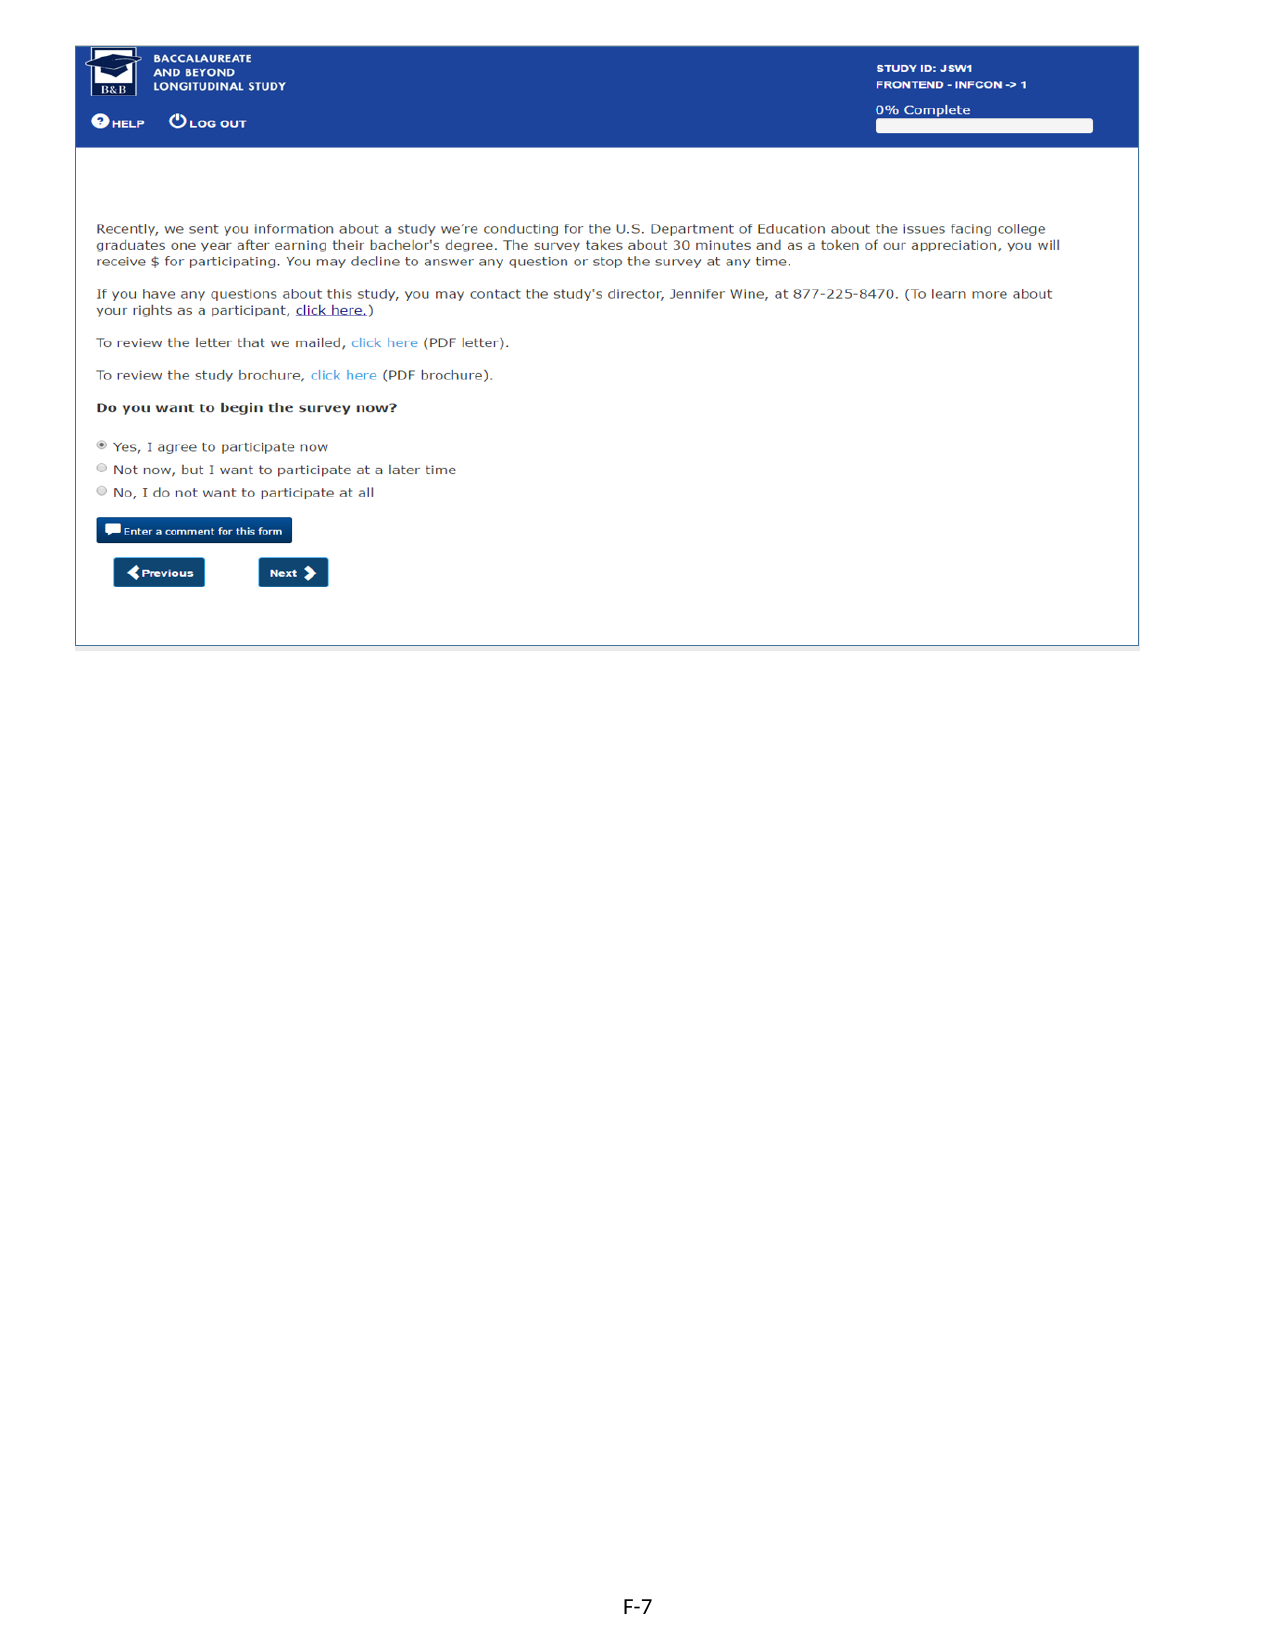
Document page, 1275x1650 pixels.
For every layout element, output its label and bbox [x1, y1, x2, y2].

picture [75, 45, 1140, 651]
